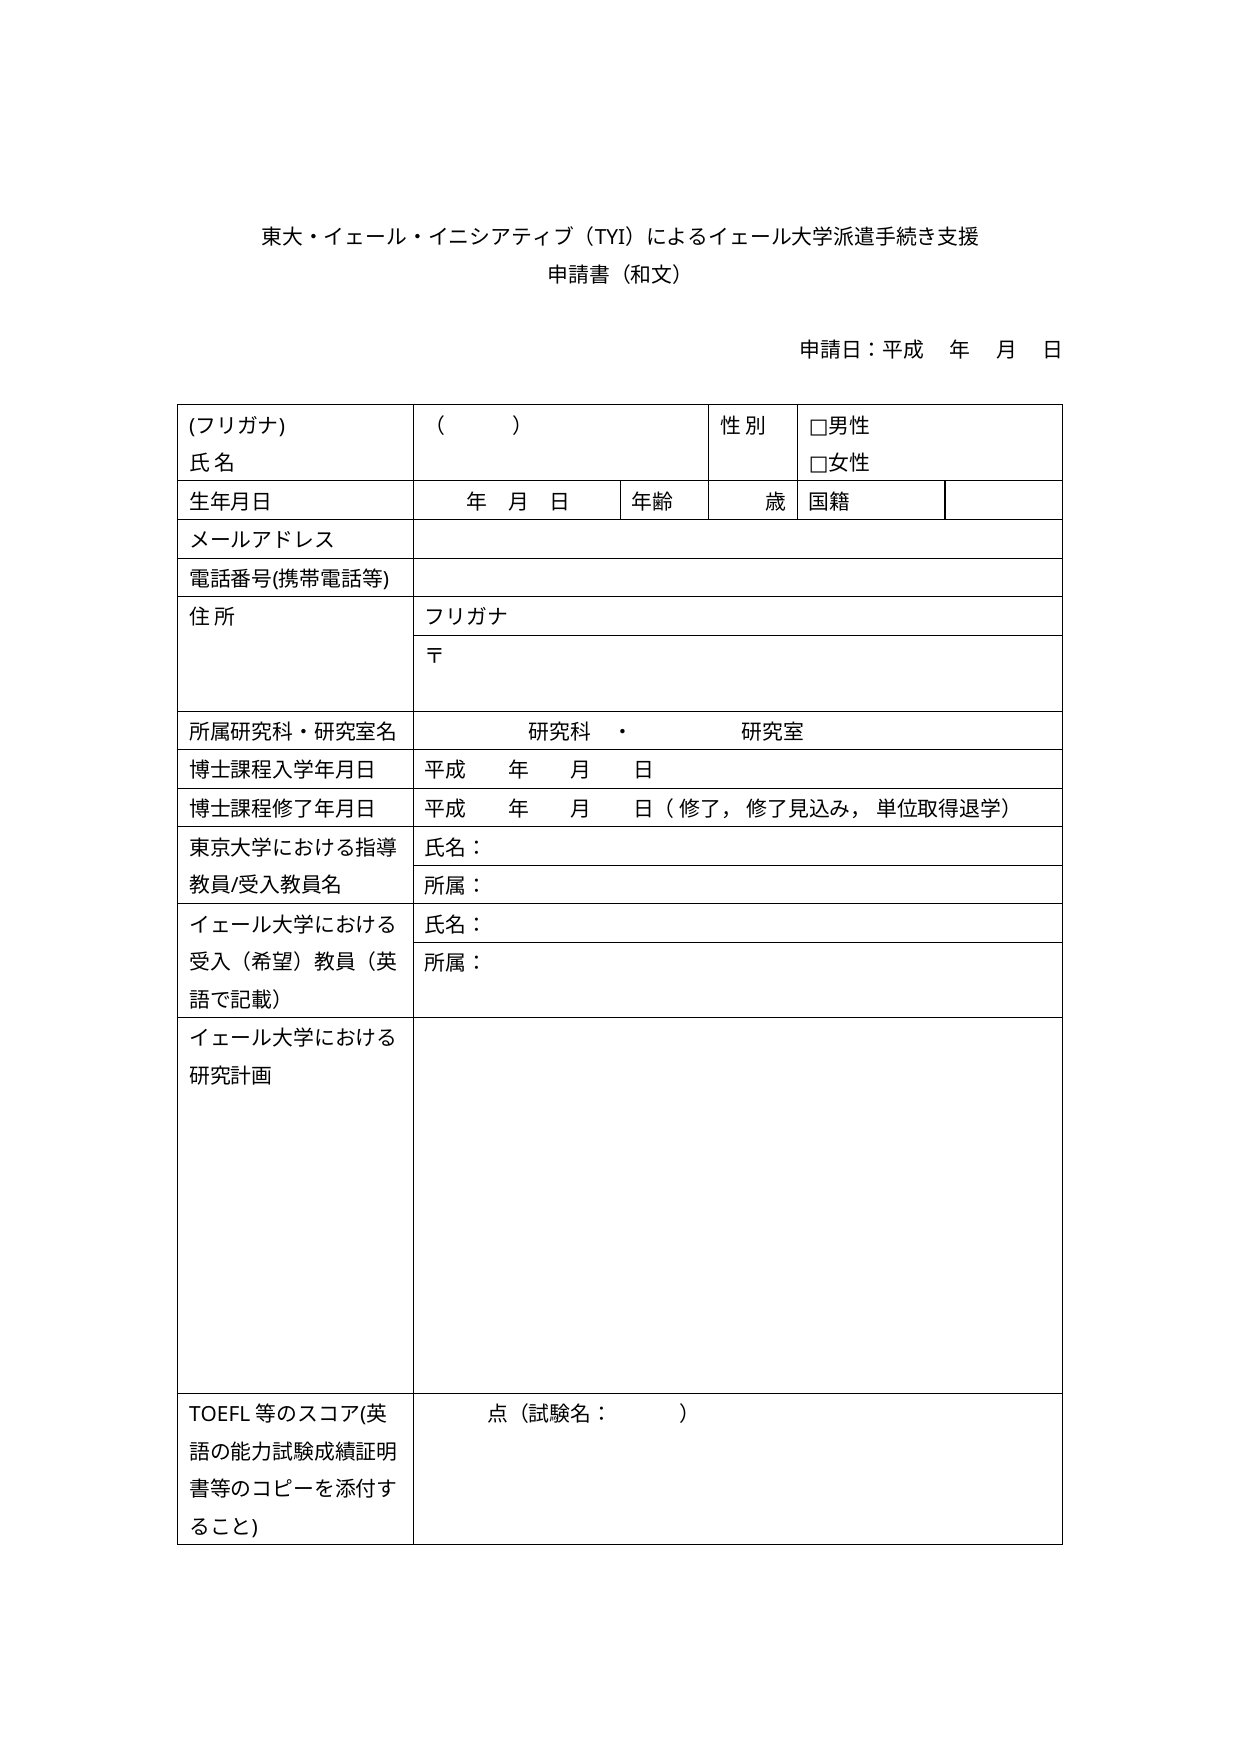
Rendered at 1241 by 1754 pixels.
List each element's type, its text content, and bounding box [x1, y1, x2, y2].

table_cell 所属： [414, 866, 1062, 903]
table_cell 東京大学における指導教員/受入教員名 [178, 827, 413, 903]
table_cell イェール大学における研究計画 [178, 1018, 413, 1393]
table_cell 年 月 日 [414, 481, 620, 519]
table_cell TOEFL 等のスコア(英語の能力試験成績証明書等のコピーを添付すること) [178, 1394, 413, 1544]
table_cell 住 所 [178, 597, 413, 711]
table_cell 電話番号(携帯電話等) [178, 559, 413, 596]
table_cell [946, 481, 1062, 519]
table_cell [414, 559, 1062, 596]
table_cell 〒 [414, 636, 1062, 711]
text 申請日：平成 年 月 日 [177, 329, 1063, 367]
table_cell 所属： [414, 943, 1062, 1017]
table_cell [414, 1018, 1062, 1393]
table_cell 平成 年 月 日（ 修了， 修了見込み， 単位取得退学） [414, 789, 1062, 826]
text 申請書（和文） [177, 254, 1063, 292]
table_cell 平成 年 月 日 [414, 750, 1062, 788]
table_cell 所属研究科・研究室名 [178, 712, 413, 749]
table_cell 氏名： [414, 827, 1062, 865]
table_cell 博士課程修了年月日 [178, 789, 413, 826]
table_cell 歳 [709, 481, 797, 519]
table_cell 生年月日 [178, 481, 413, 519]
table_header 性 別 [709, 405, 797, 480]
table_cell 氏名： [414, 904, 1062, 942]
table_cell 年齢 [621, 481, 708, 519]
table_cell [414, 520, 1062, 557]
table_header （ ） [414, 405, 708, 480]
table_cell 研究科 ・ 研究室 [414, 712, 1062, 749]
table_cell 国籍 [798, 481, 944, 519]
table_header □男性 □女性 [798, 405, 1062, 480]
table_cell 点（試験名： ） [414, 1394, 1062, 1544]
table_cell イェール大学における受入（希望）教員（英語で記載） [178, 904, 413, 1017]
table_header (フリガナ) 氏 名 [178, 405, 413, 480]
table_cell フリガナ [414, 597, 1062, 634]
text 東大・イェール・イニシアティブ（TYI）によるイェール大学派遣手続き支援 [177, 217, 1063, 254]
table_cell メールアドレス [178, 520, 413, 557]
table_cell 博士課程入学年月日 [178, 750, 413, 788]
